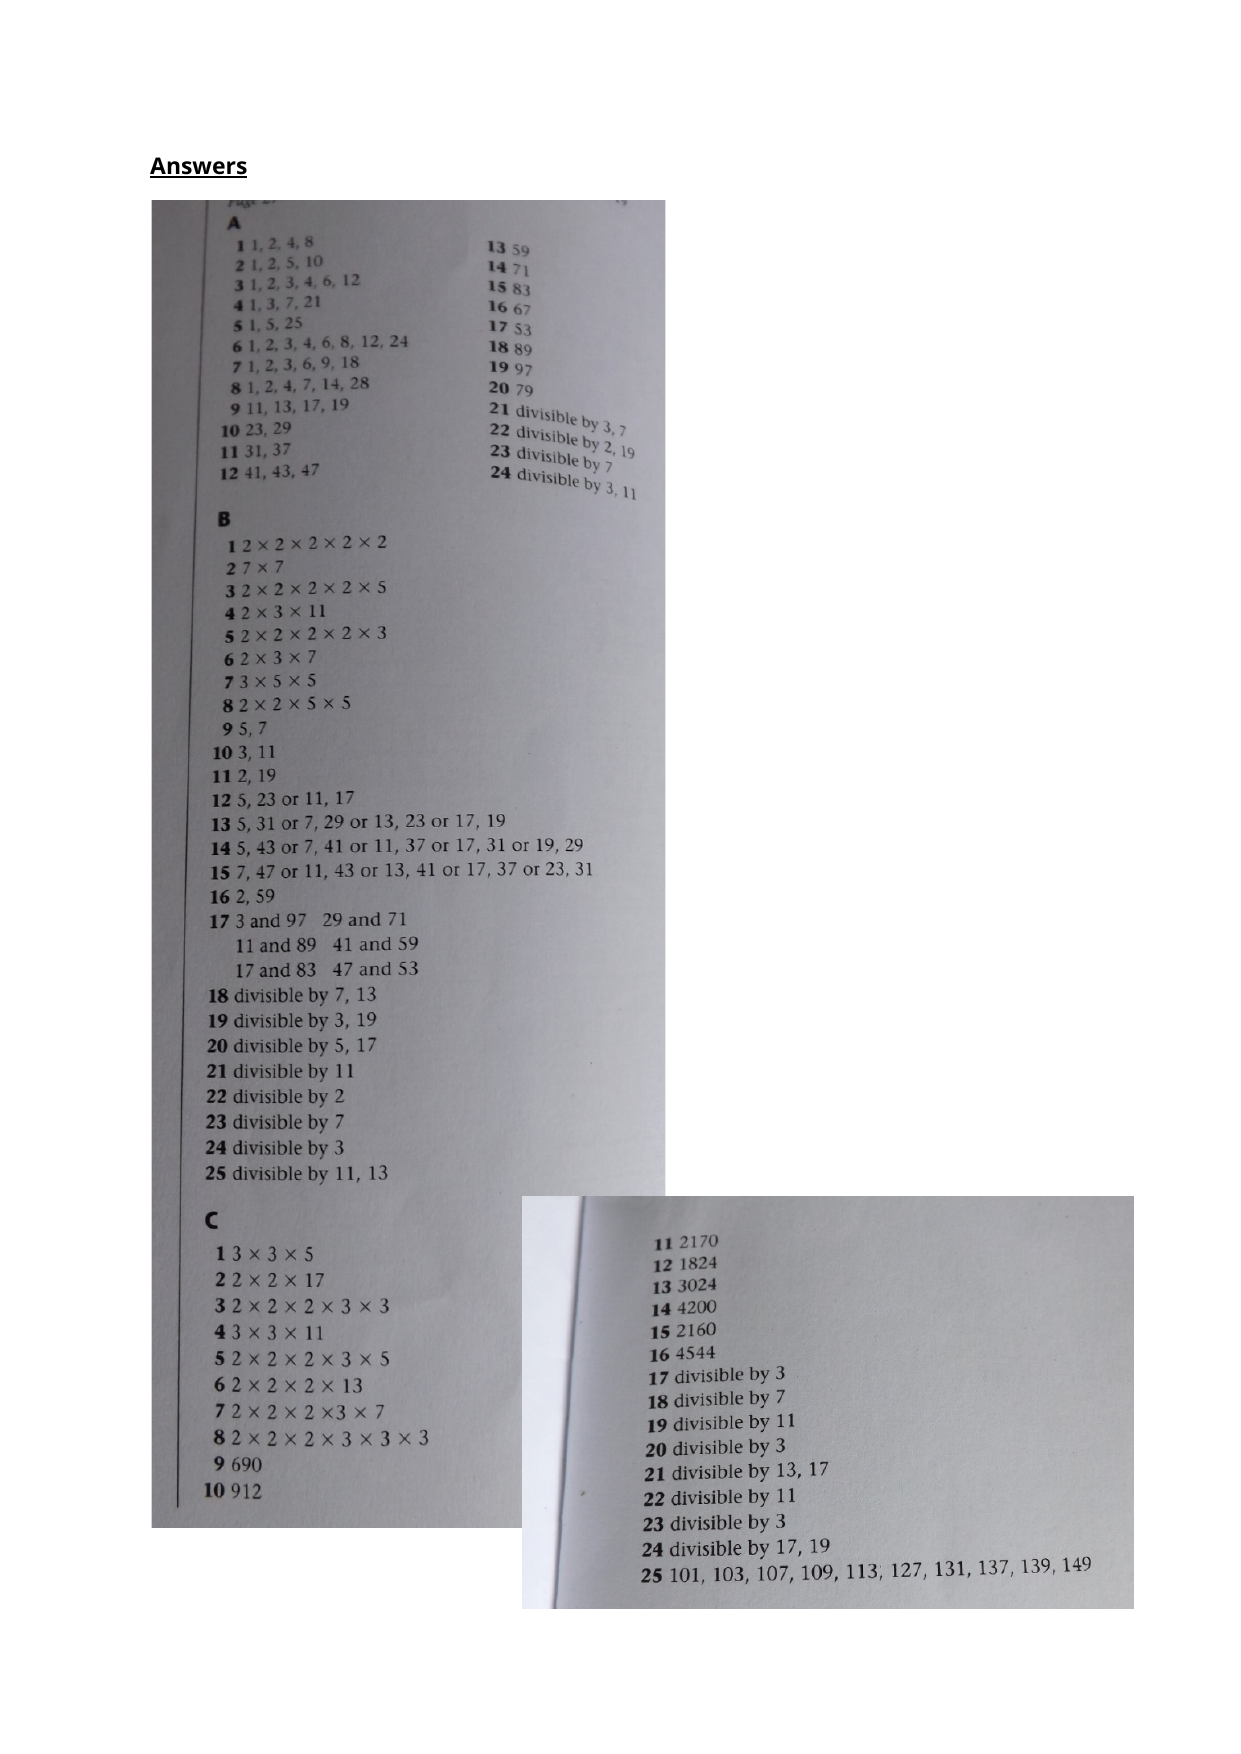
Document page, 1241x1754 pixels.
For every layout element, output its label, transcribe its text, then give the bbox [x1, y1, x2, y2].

picture [151, 200, 1134, 1609]
text Answers [150, 150, 1090, 181]
